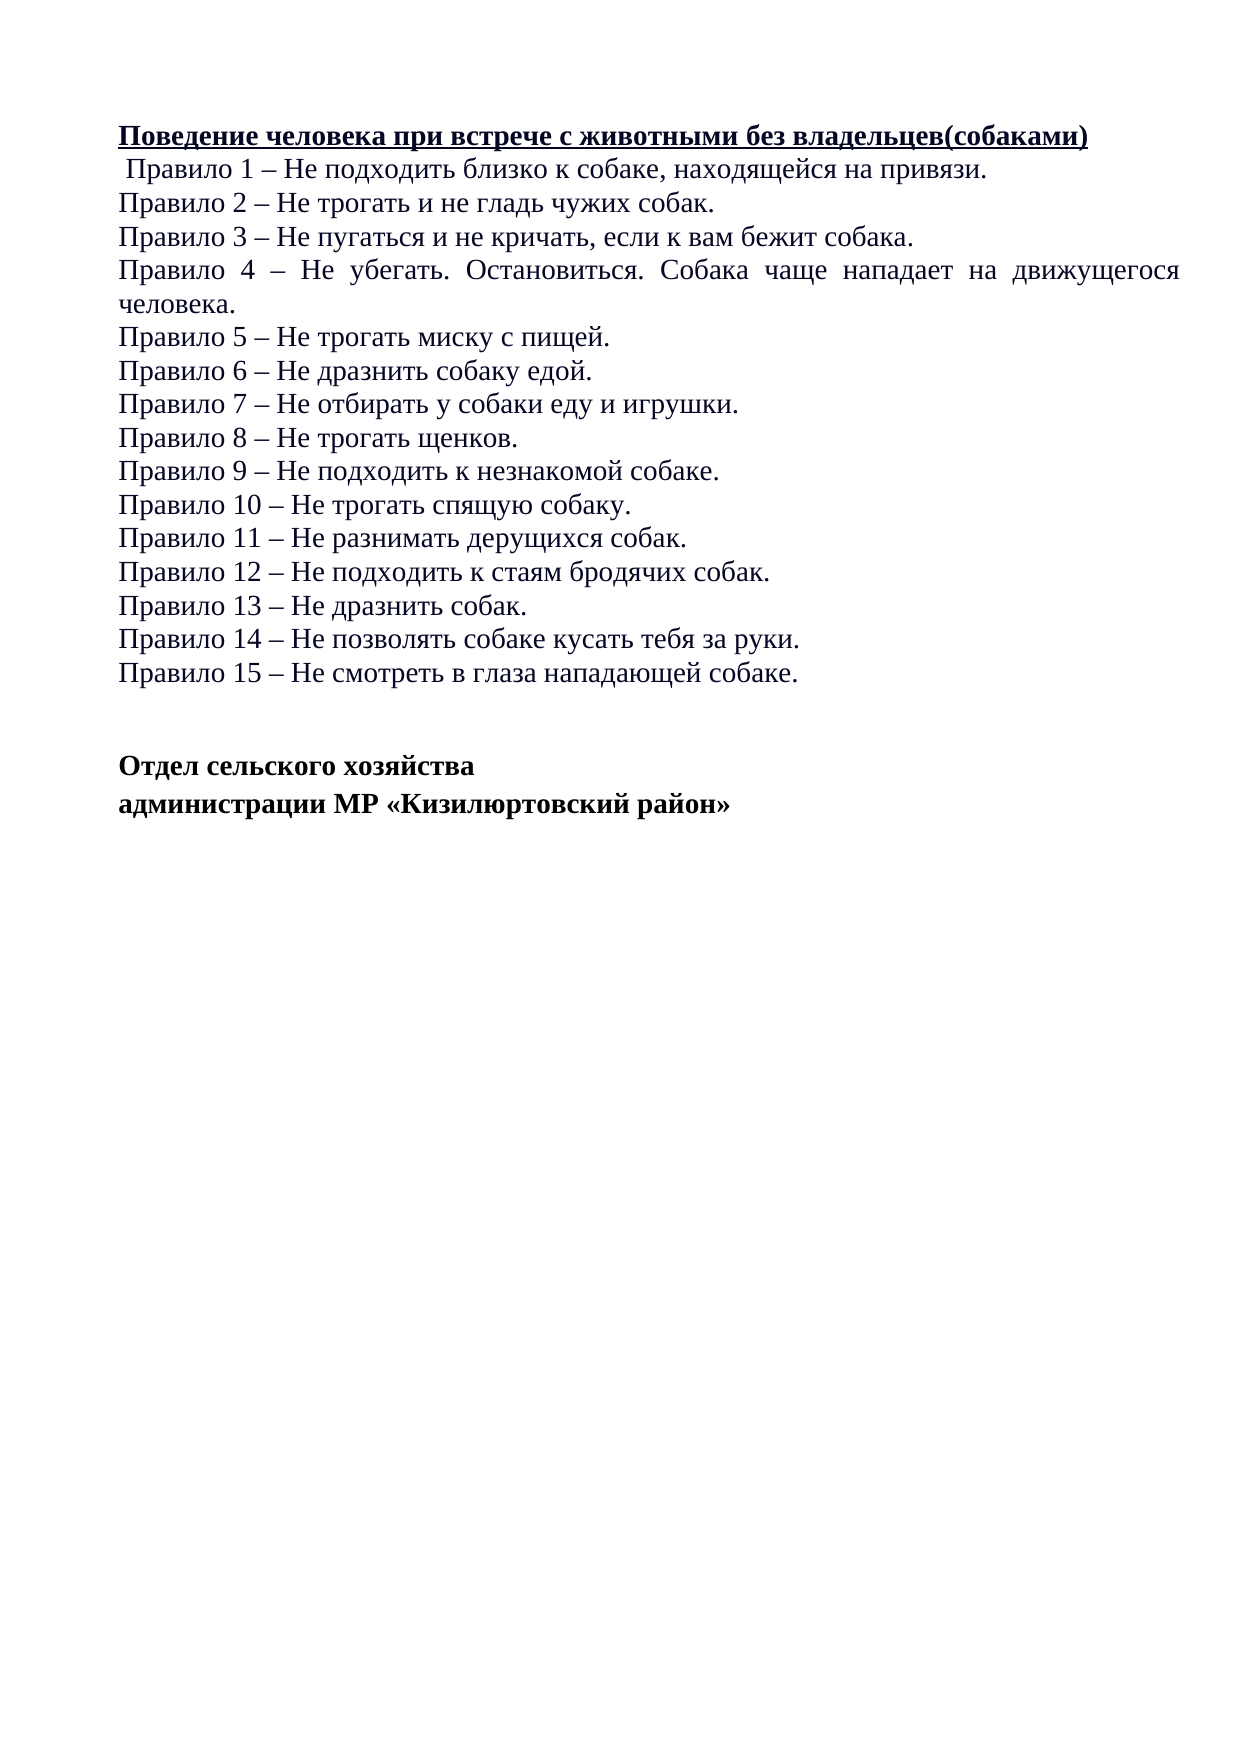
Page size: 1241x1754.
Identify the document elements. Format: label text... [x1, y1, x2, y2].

text администрации МР «Кизилюртовский район» [118, 786, 1181, 820]
text Поведение человека при встрече с животными без владельцев(собаками) [118, 118, 1181, 152]
text Правило 7 – Не отбирать у собаки еду и игрушки. [118, 386, 1181, 420]
text Правило 2 – Не трогать и не гладь чужих собак. [118, 185, 1181, 219]
text Правило 1 – Не подходить близко к собаке, находящейся на привязи. [118, 152, 1181, 185]
text Правило 10 – Не трогать спящую собаку. [118, 487, 1181, 521]
text Отдел сельского хозяйства [118, 748, 1181, 781]
text Правило 12 – Не подходить к стаям бродячих собак. [118, 554, 1181, 588]
text Правило 4 – Не убегать. Остановиться. Собака чаще нападает на движущегося человека. [118, 252, 1181, 319]
text Правило 13 – Не дразнить собак. [118, 588, 1181, 621]
text Правило 5 – Не трогать миску с пищей. [118, 319, 1181, 353]
text Правило 3 – Не пугаться и не кричать, если к вам бежит собака. [118, 219, 1181, 252]
text Правило 9 – Не подходить к незнакомой собаке. [118, 453, 1181, 487]
text Правило 8 – Не трогать щенков. [118, 420, 1181, 453]
text Правило 14 – Не позволять собаке кусать тебя за руки. [118, 621, 1181, 655]
text Правило 6 – Не дразнить собаку едой. [118, 353, 1181, 386]
text Правило 11 – Не разнимать дерущихся собак. [118, 521, 1181, 554]
text Правило 15 – Не смотреть в глаза нападающей собаке. [118, 655, 1181, 688]
